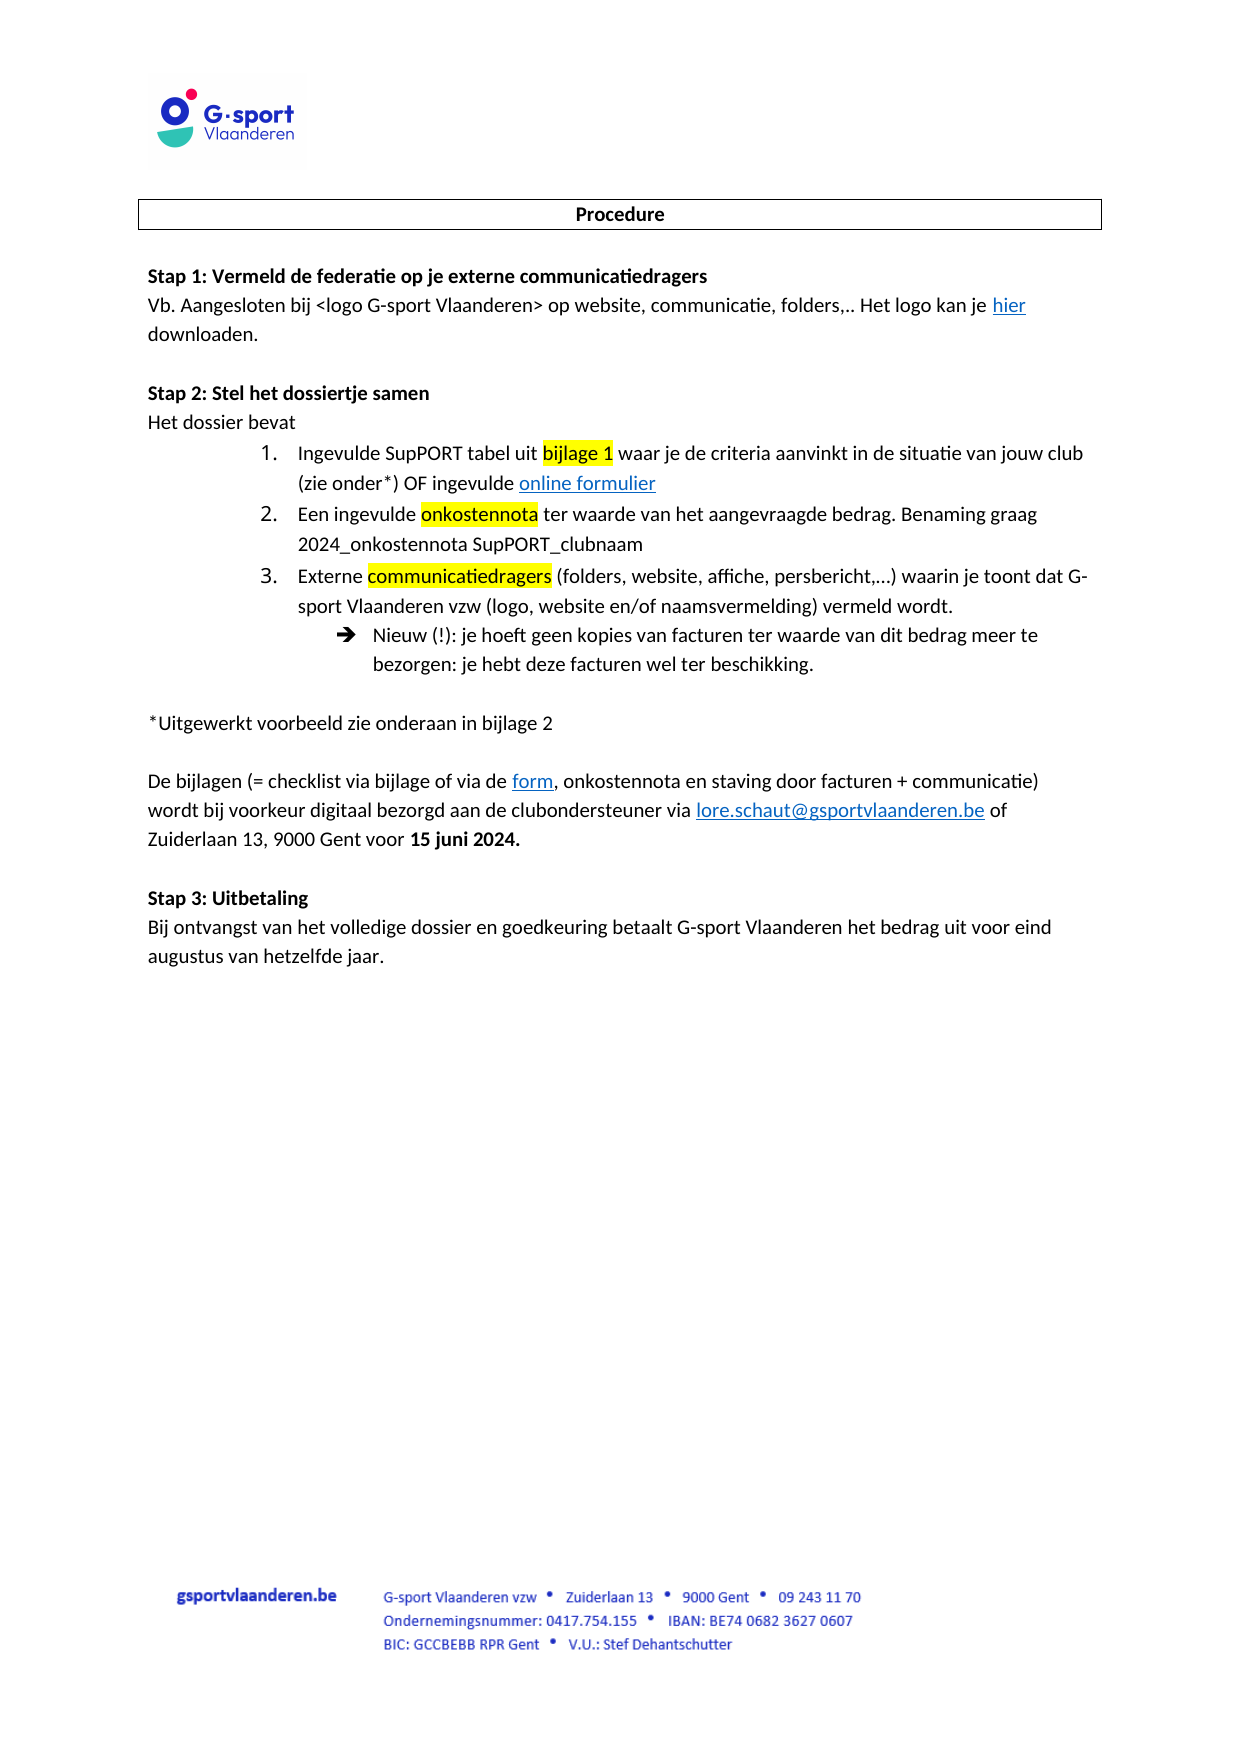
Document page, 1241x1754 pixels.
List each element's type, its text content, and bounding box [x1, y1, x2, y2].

text Stap 3: Uitbetaling [148, 885, 1093, 910]
text Het dossier bevat [148, 409, 1093, 434]
text Vb. Aangesloten bij <logo G-sport Vlaanderen> op website, communicatie, folders,.. Het logo kan je hier downloaden. [148, 292, 1093, 347]
list Ingevulde SupPORT tabel uit bijlage 1 waar je de criteria aanvinkt in de situatie van jouw club (zie onder*) OF ingevulde online formulier [260, 438, 1093, 496]
text De bijlagen (= checklist via bijlage of via de form, onkostennota en staving door facturen + communicatie) wordt bij voorkeur digitaal bezorgd aan de clubondersteuner via lore.schaut@gsportvlaanderen.be of Zuiderlaan 13, 9000 Gent voor 15 juni 2024. [148, 768, 1093, 852]
text Procedure [139, 200, 1101, 229]
list Externe communicatiedragers (folders, website, affiche, persbericht,…) waarin je toont dat G-sport Vlaanderen vzw (logo, website en/of naamsvermelding) vermeld wordt. [260, 561, 1093, 618]
text Stap 2: Stel het dossiertje samen [148, 380, 1093, 405]
picture [147, 1554, 948, 1681]
text Stap 1: Vermeld de federatie op je externe communicatiedragers [148, 263, 1093, 288]
list Nieuw (!): je hoeft geen kopies van facturen ter waarde van dit bedrag meer te bezorgen: je hebt deze facturen wel ter beschikking. [335, 622, 1093, 677]
list Een ingevulde onkostennota ter waarde van het aangevraagde bedrag. Benaming graag 2024_onkostennota SupPORT_clubnaam [260, 499, 1093, 557]
text Bij ontvangst van het volledige dossier en goedkeuring betaalt G-sport Vlaanderen het bedrag uit voor eind augustus van hetzelfde jaar. [148, 914, 1093, 968]
picture [147, 73, 307, 170]
text *Uitgewerkt voorbeeld zie onderaan in bijlage 2 [148, 710, 1093, 735]
